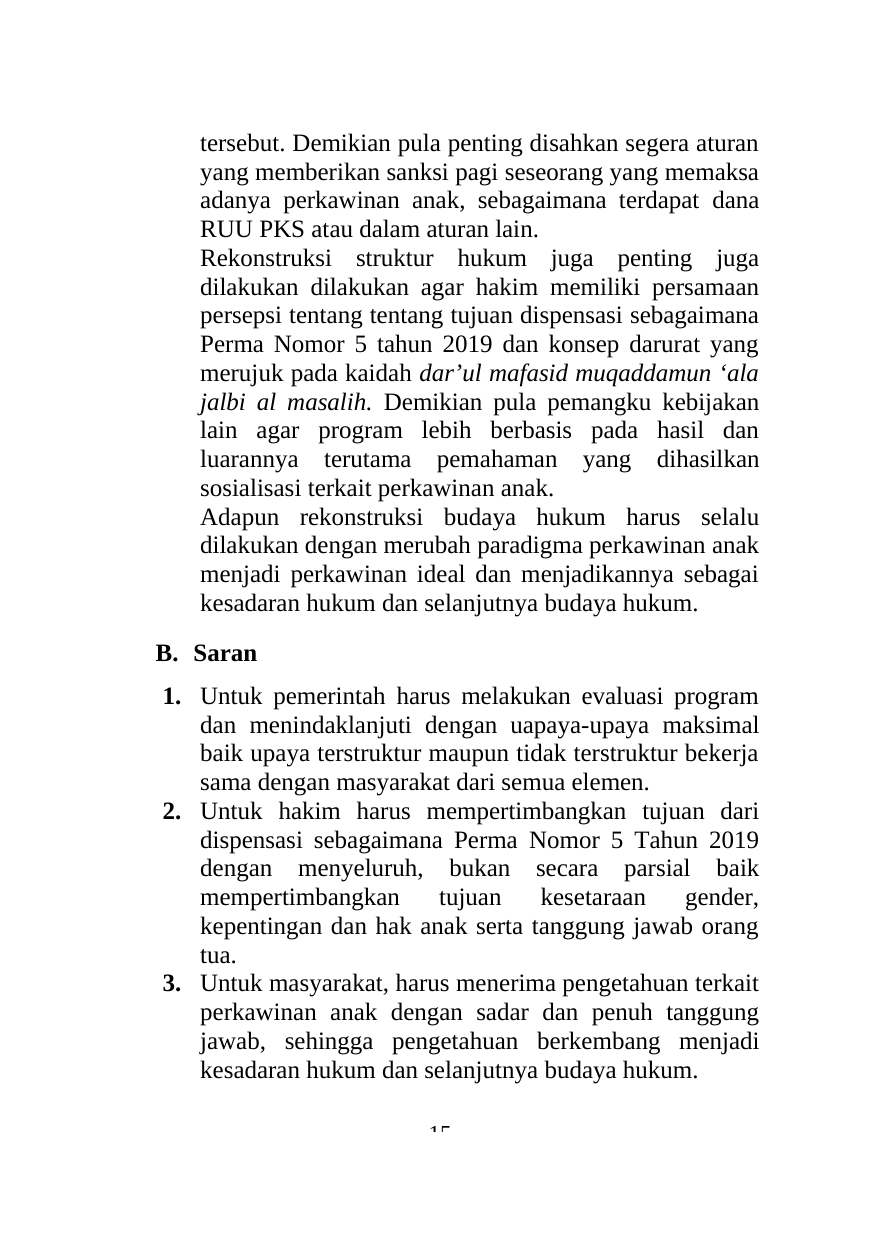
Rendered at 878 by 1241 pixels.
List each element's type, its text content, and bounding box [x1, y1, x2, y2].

list Untuk hakim harus mempertimbangkan tujuan dari dispensasi sebagaimana Perma Nomor 5 Tahun 2019 dengan menyeluruh, bukan secara parsial baik mempertimbangkan tujuan kesetaraan gender, kepentingan dan hak anak serta tanggung jawab orang tua. [162, 796, 759, 968]
text Rekonstruksi struktur hukum juga penting juga dilakukan dilakukan agar hakim memiliki persamaan persepsi tentang tentang tujuan dispensasi sebagaimana Perma Nomor 5 tahun 2019 dan konsep darurat yang merujuk pada kaidah dar’ul mafasid muqaddamun ‘ala jalbi al masalih. Demikian pula pemangku kebijakan lain agar program lebih berbasis pada hasil dan luarannya terutama pemahaman yang dihasilkan sosialisasi terkait perkawinan anak. [200, 243, 759, 502]
text Adapun rekonstruksi budaya hukum harus selalu dilakukan dengan merubah paradigma perkawinan anak menjadi perkawinan ideal dan menjadikannya sebagai kesadaran hukum dan selanjutnya budaya hukum. [200, 502, 759, 617]
list Untuk pemerintah harus melakukan evaluasi program dan menindaklanjuti dengan uapaya-upaya maksimal baik upaya terstruktur maupun tidak terstruktur bekerja sama dengan masyarakat dari semua elemen. [162, 681, 759, 796]
subtitle Saran [155, 638, 829, 667]
list Untuk masyarakat, harus menerima pengetahuan terkait perkawinan anak dengan sadar dan penuh tanggung jawab, sehingga pengetahuan berkembang menjadi kesadaran hukum dan selanjutnya budaya hukum. [162, 968, 759, 1083]
text tersebut. Demikian pula penting disahkan segera aturan yang memberikan sanksi pagi seseorang yang memaksa adanya perkawinan anak, sebagaimana terdapat dana RUU PKS atau dalam aturan lain. [200, 128, 759, 243]
